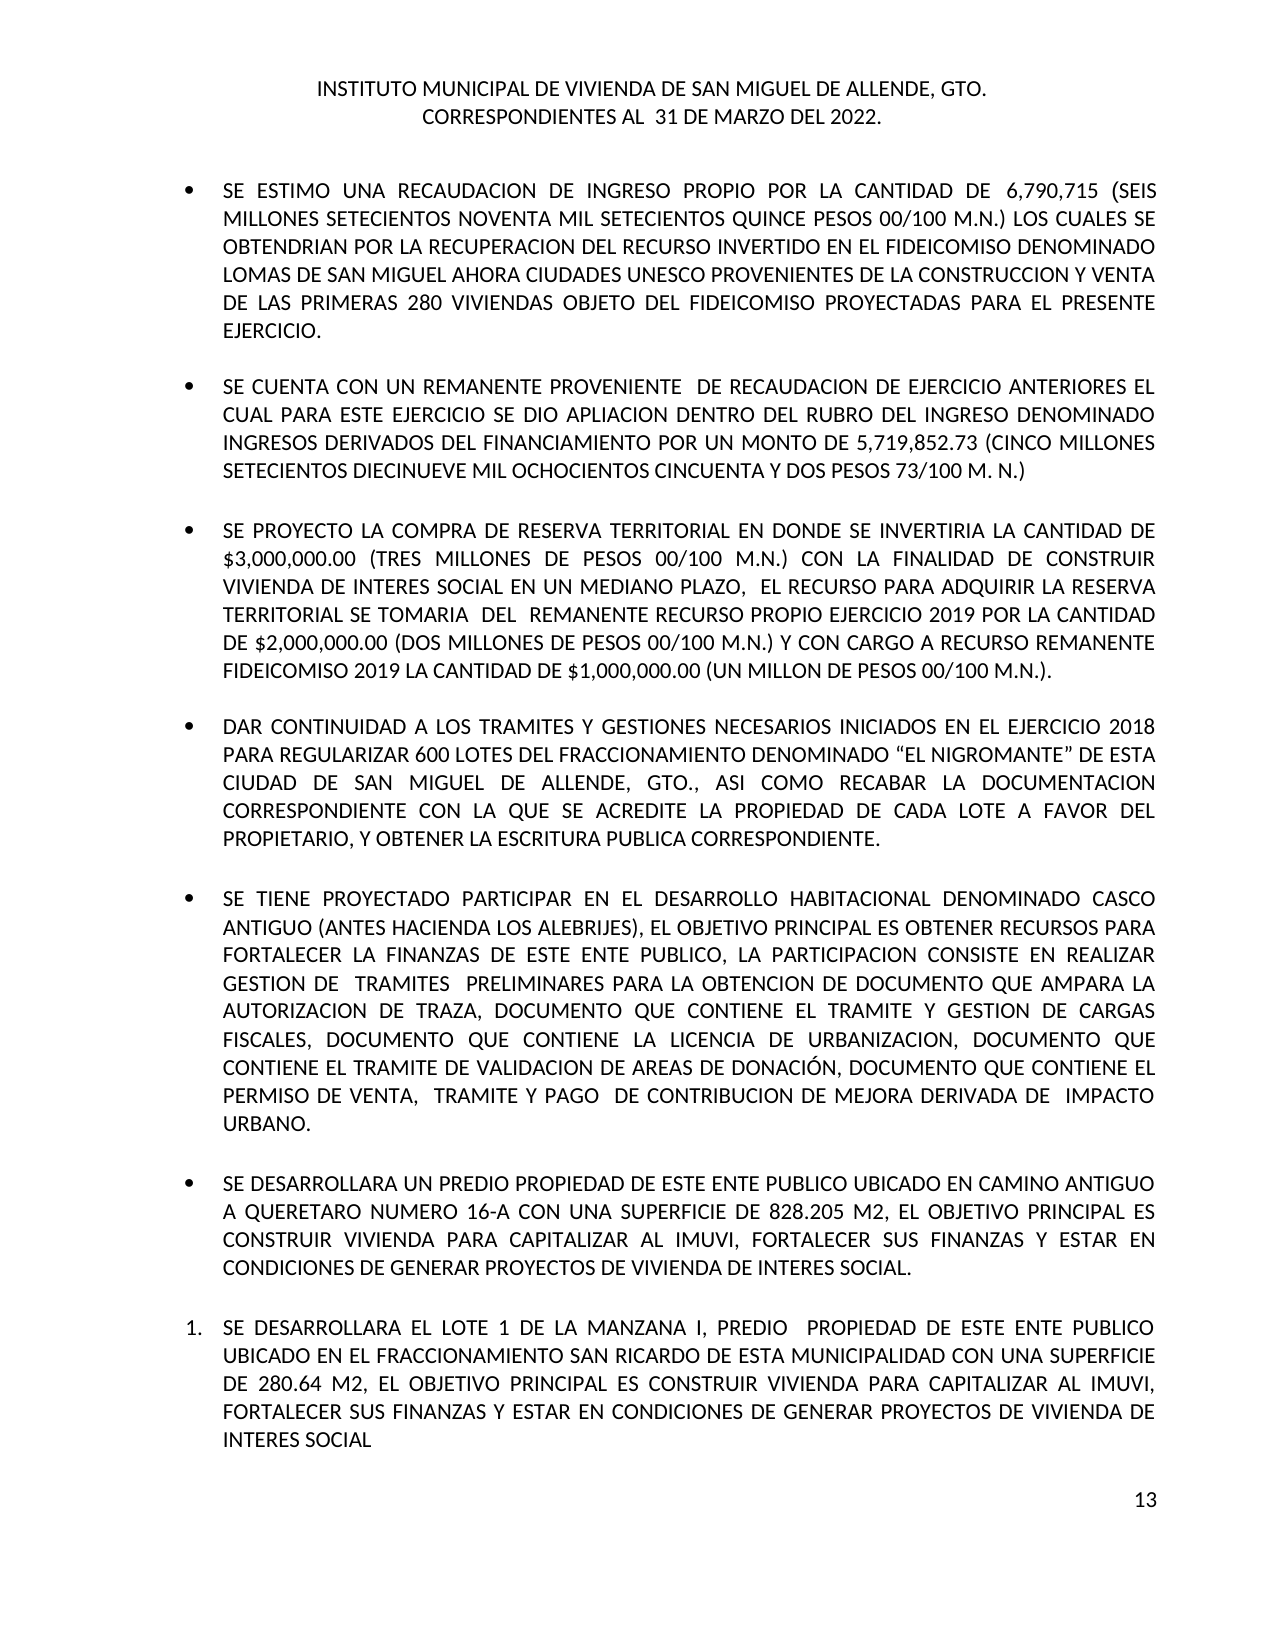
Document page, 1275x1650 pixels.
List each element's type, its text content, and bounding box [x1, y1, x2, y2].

list SE PROYECTO LA COMPRA DE RESERVA TERRITORIAL EN DONDE SE INVERTIRIA LA CANTIDAD DE $3,000,000.00 (TRES MILLONES DE PESOS 00/100 M.N.) CON LA FINALIDAD DE CONSTRUIR VIVIENDA DE INTERES SOCIAL EN UN MEDIANO PLAZO, EL RECURSO PARA ADQUIRIR LA RESERVA TERRITORIAL SE TOMARIA DEL REMANENTE RECURSO PROPIO EJERCICIO 2019 POR LA CANTIDAD DE $2,000,000.00 (DOS MILLONES DE PESOS 00/100 M.N.) Y CON CARGO A RECURSO REMANENTE FIDEICOMISO 2019 LA CANTIDAD DE $1,000,000.00 (UN MILLON DE PESOS 00/100 M.N.). [185, 516, 1157, 684]
list SE DESARROLLARA UN PREDIO PROPIEDAD DE ESTE ENTE PUBLICO UBICADO EN CAMINO ANTIGUO A QUERETARO NUMERO 16-A CON UNA SUPERFICIE DE 828.205 M2, EL OBJETIVO PRINCIPAL ES CONSTRUIR VIVIENDA PARA CAPITALIZAR AL IMUVI, FORTALECER SUS FINANZAS Y ESTAR EN CONDICIONES DE GENERAR PROYECTOS DE VIVIENDA DE INTERES SOCIAL. [185, 1169, 1157, 1281]
list SE CUENTA CON UN REMANENTE PROVENIENTE DE RECAUDACION DE EJERCICIO ANTERIORES EL CUAL PARA ESTE EJERCICIO SE DIO APLIACION DENTRO DEL RUBRO DEL INGRESO DENOMINADO INGRESOS DERIVADOS DEL FINANCIAMIENTO POR UN MONTO DE 5,719,852.73 (CINCO MILLONES SETECIENTOS DIECINUEVE MIL OCHOCIENTOS CINCUENTA Y DOS PESOS 73/100 M. N.) [185, 372, 1157, 484]
list SE TIENE PROYECTADO PARTICIPAR EN EL DESARROLLO HABITACIONAL DENOMINADO CASCO ANTIGUO (ANTES HACIENDA LOS ALEBRIJES), EL OBJETIVO PRINCIPAL ES OBTENER RECURSOS PARA FORTALECER LA FINANZAS DE ESTE ENTE PUBLICO, LA PARTICIPACION CONSISTE EN REALIZAR GESTION DE TRAMITES PRELIMINARES PARA LA OBTENCION DE DOCUMENTO QUE AMPARA LA AUTORIZACION DE TRAZA, DOCUMENTO QUE CONTIENE EL TRAMITE Y GESTION DE CARGAS FISCALES, DOCUMENTO QUE CONTIENE LA LICENCIA DE URBANIZACION, DOCUMENTO QUE CONTIENE EL TRAMITE DE VALIDACION DE AREAS DE DONACIÓN, DOCUMENTO QUE CONTIENE EL PERMISO DE VENTA, TRAMITE Y PAGO DE CONTRIBUCION DE MEJORA DERIVADA DE IMPACTO URBANO. [185, 884, 1157, 1137]
list SE DESARROLLARA EL LOTE 1 DE LA MANZANA I, PREDIO PROPIEDAD DE ESTE ENTE PUBLICO UBICADO EN EL FRACCIONAMIENTO SAN RICARDO DE ESTA MUNICIPALIDAD CON UNA SUPERFICIE DE 280.64 M2, EL OBJETIVO PRINCIPAL ES CONSTRUIR VIVIENDA PARA CAPITALIZAR AL IMUVI, FORTALECER SUS FINANZAS Y ESTAR EN CONDICIONES DE GENERAR PROYECTOS DE VIVIENDA DE INTERES SOCIAL [185, 1313, 1157, 1453]
list SE ESTIMO UNA RECAUDACION DE INGRESO PROPIO POR LA CANTIDAD DE 6,790,715 (SEIS MILLONES SETECIENTOS NOVENTA MIL SETECIENTOS QUINCE PESOS 00/100 M.N.) LOS CUALES SE OBTENDRIAN POR LA RECUPERACION DEL RECURSO INVERTIDO EN EL FIDEICOMISO DENOMINADO LOMAS DE SAN MIGUEL AHORA CIUDADES UNESCO PROVENIENTES DE LA CONSTRUCCION Y VENTA DE LAS PRIMERAS 280 VIVIENDAS OBJETO DEL FIDEICOMISO PROYECTADAS PARA EL PRESENTE EJERCICIO. [185, 176, 1157, 344]
list DAR CONTINUIDAD A LOS TRAMITES Y GESTIONES NECESARIOS INICIADOS EN EL EJERCICIO 2018 PARA REGULARIZAR 600 LOTES DEL FRACCIONAMIENTO DENOMINADO “EL NIGROMANTE” DE ESTA CIUDAD DE SAN MIGUEL DE ALLENDE, GTO., ASI COMO RECABAR LA DOCUMENTACION CORRESPONDIENTE CON LA QUE SE ACREDITE LA PROPIEDAD DE CADA LOTE A FAVOR DEL PROPIETARIO, Y OBTENER LA ESCRITURA PUBLICA CORRESPONDIENTE. [185, 712, 1157, 852]
